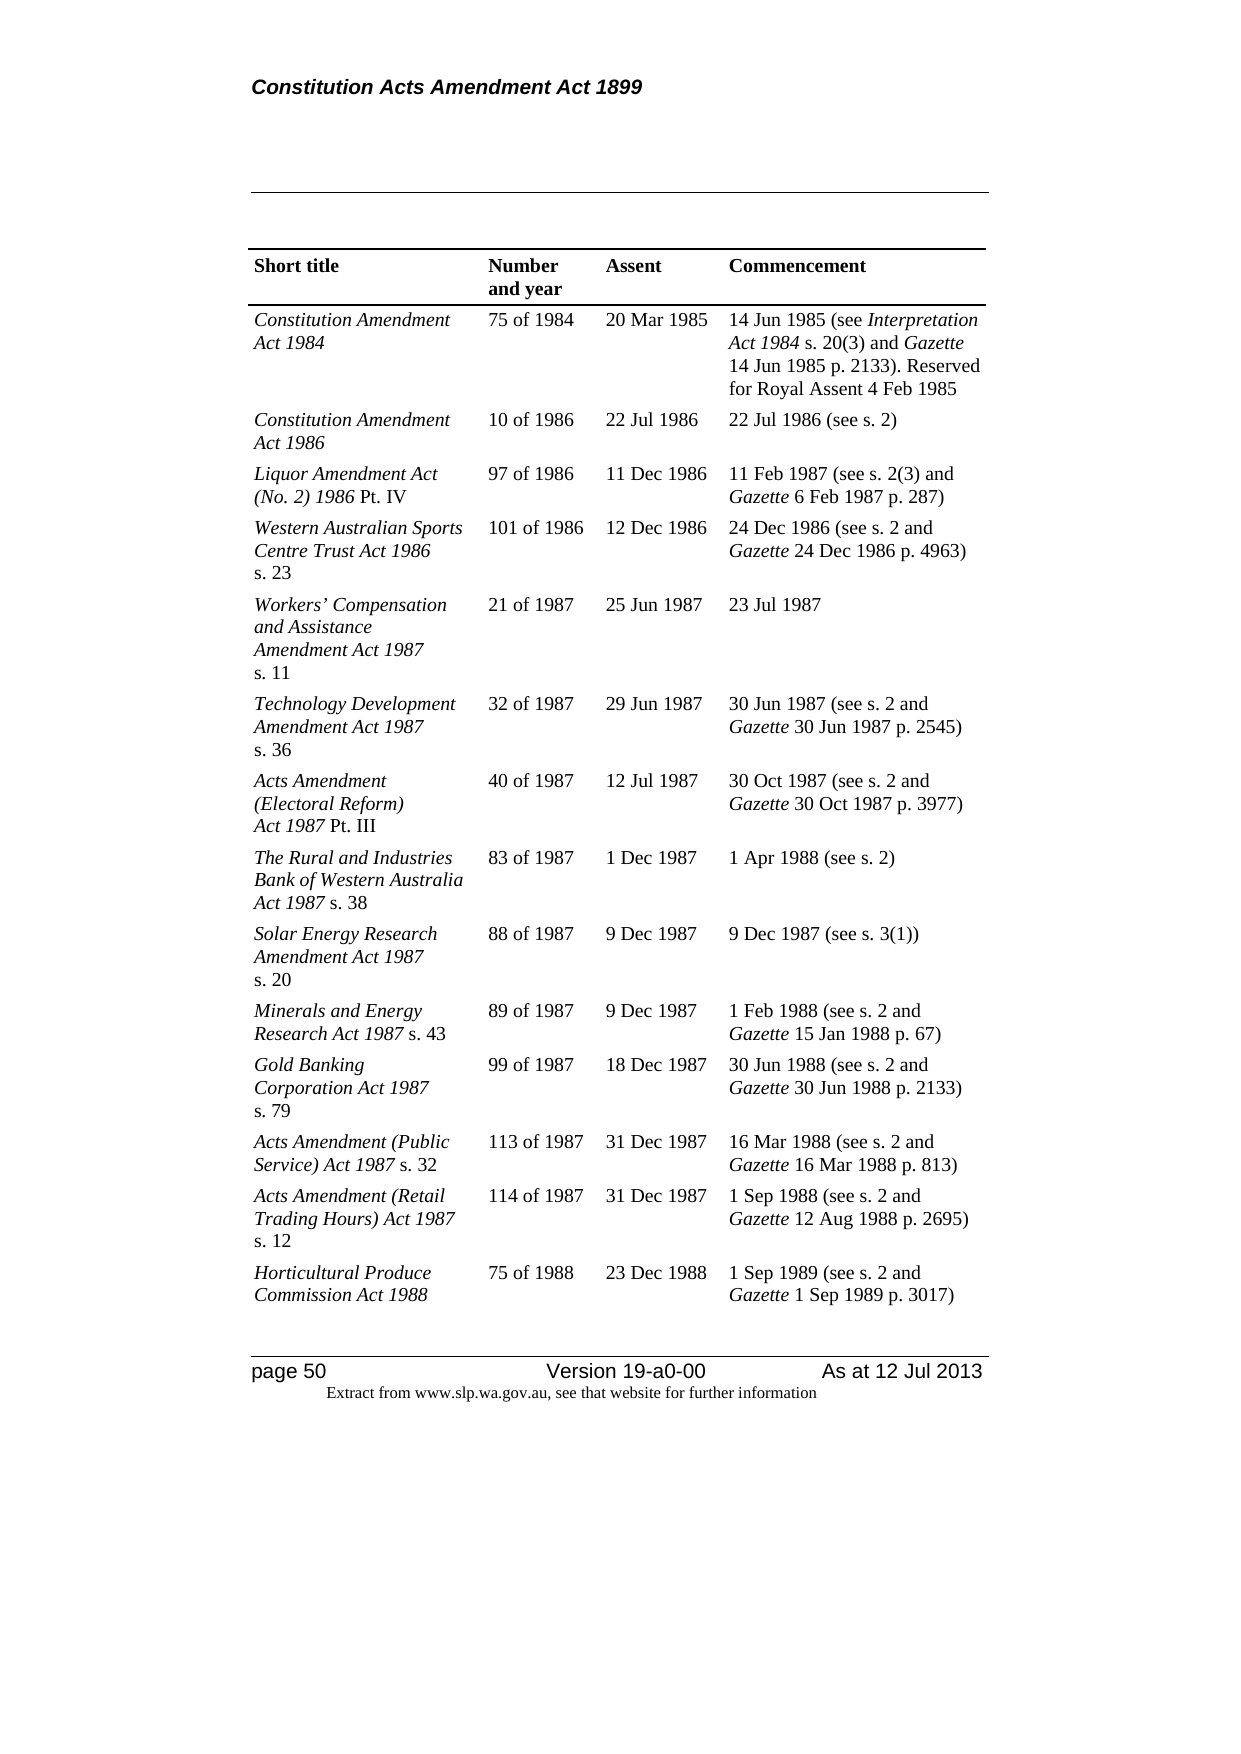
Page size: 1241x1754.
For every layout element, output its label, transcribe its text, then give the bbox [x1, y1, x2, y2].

table_cell 75 of 1984 [482, 306, 600, 404]
table_cell 31 Dec 1987 [600, 1126, 723, 1180]
table_cell Gold Banking Corporation Act 1987 s. 79 [248, 1049, 482, 1126]
table_cell 22 Jul 1986 (see s. 2) [723, 404, 986, 458]
table_cell 40 of 1987 [482, 765, 600, 841]
table_cell Acts Amendment (Public Service) Act 1987 s. 32 [248, 1126, 482, 1180]
table_cell Constitution Amendment Act 1986 [248, 404, 482, 458]
table_cell 31 Dec 1987 [600, 1180, 723, 1256]
table_cell Western Australian Sports Centre Trust Act 1986 s. 23 [248, 512, 482, 588]
table_cell 21 of 1987 [482, 588, 600, 688]
table_cell 12 Dec 1986 [600, 512, 723, 588]
table_cell 83 of 1987 [482, 841, 600, 918]
table_header Assent [600, 250, 723, 304]
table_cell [723, 1256, 986, 1310]
table_cell 9 Dec 1987 [600, 918, 723, 995]
table_cell 30 Oct 1987 (see s. 2 and Gazette 30 Oct 1987 p. 3977) [723, 765, 986, 841]
table_cell 10 of 1986 [482, 404, 600, 458]
table_cell 1 Dec 1987 [600, 841, 723, 918]
table_cell 99 of 1987 [482, 1049, 600, 1126]
table_cell 18 Dec 1987 [600, 1049, 723, 1126]
table_cell 11 Dec 1986 [600, 458, 723, 512]
table_cell 20 Mar 1985 [600, 306, 723, 404]
table_cell Solar Energy Research Amendment Act 1987 s. 20 [248, 918, 482, 995]
table_cell 12 Jul 1987 [600, 765, 723, 841]
table_cell 24 Dec 1986 (see s. 2 and Gazette 24 Dec 1986 p. 4963) [723, 512, 986, 588]
table_cell 1 Apr 1988 (see s. 2) [723, 841, 986, 918]
table_cell 75 of 1988 [482, 1256, 600, 1310]
table_cell 32 of 1987 [482, 688, 600, 765]
table_cell 1 Sep 1988 (see s. 2 and Gazette 12 Aug 1988 p. 2695) [723, 1180, 986, 1256]
table_cell Minerals and Energy Research Act 1987 s. 43 [248, 995, 482, 1049]
table_header Commencement [723, 250, 986, 304]
table_header Short title [248, 250, 482, 304]
table_cell 30 Jun 1988 (see s. 2 and Gazette 30 Jun 1988 p. 2133) [723, 1049, 986, 1126]
table_cell 29 Jun 1987 [600, 688, 723, 765]
table_cell 9 Dec 1987 [600, 995, 723, 1049]
table_cell 23 Dec 1988 [600, 1256, 723, 1310]
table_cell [248, 1256, 482, 1310]
table_cell 88 of 1987 [482, 918, 600, 995]
table_cell Constitution Amendment Act 1984 [248, 306, 482, 404]
table_cell Acts Amendment (Electoral Reform) Act 1987 Pt. III [248, 765, 482, 841]
table_cell 23 Jul 1987 [723, 588, 986, 688]
table_cell 16 Mar 1988 (see s. 2 and Gazette 16 Mar 1988 p. 813) [723, 1126, 986, 1180]
table_cell Technology Development Amendment Act 1987 s. 36 [248, 688, 482, 765]
table_cell 9 Dec 1987 (see s. 3(1)) [723, 918, 986, 995]
table_cell 114 of 1987 [482, 1180, 600, 1256]
table_cell 113 of 1987 [482, 1126, 600, 1180]
table_cell 30 Jun 1987 (see s. 2 and Gazette 30 Jun 1987 p. 2545) [723, 688, 986, 765]
table_cell 101 of 1986 [482, 512, 600, 588]
table_cell Acts Amendment (Retail Trading Hours) Act 1987 s. 12 [248, 1180, 482, 1256]
table_cell Liquor Amendment Act (No. 2) 1986 Pt. IV [248, 458, 482, 512]
table_cell 11 Feb 1987 (see s. 2(3) and Gazette 6 Feb 1987 p. 287) [723, 458, 986, 512]
table_cell 22 Jul 1986 [600, 404, 723, 458]
table_cell The Rural and Industries Bank of Act 1987 s. 38 [248, 841, 482, 918]
table_cell Workers’ Compensation and Assistance Amendment Act 1987 s. 11 [248, 588, 482, 688]
table_cell 1 Feb 1988 (see s. 2 and Gazette 15 Jan 1988 p. 67) [723, 995, 986, 1049]
table_cell 25 Jun 1987 [600, 588, 723, 688]
table_cell 97 of 1986 [482, 458, 600, 512]
table_header Number and year [482, 250, 600, 304]
table_cell 14 Jun 1985 (see Interpretation Act 1984 s. 20(3) and Gazette 14 Jun 1985 p. 2133). Reserved for Royal Assent 4 Feb 1985 [723, 306, 986, 404]
table_cell 89 of 1987 [482, 995, 600, 1049]
